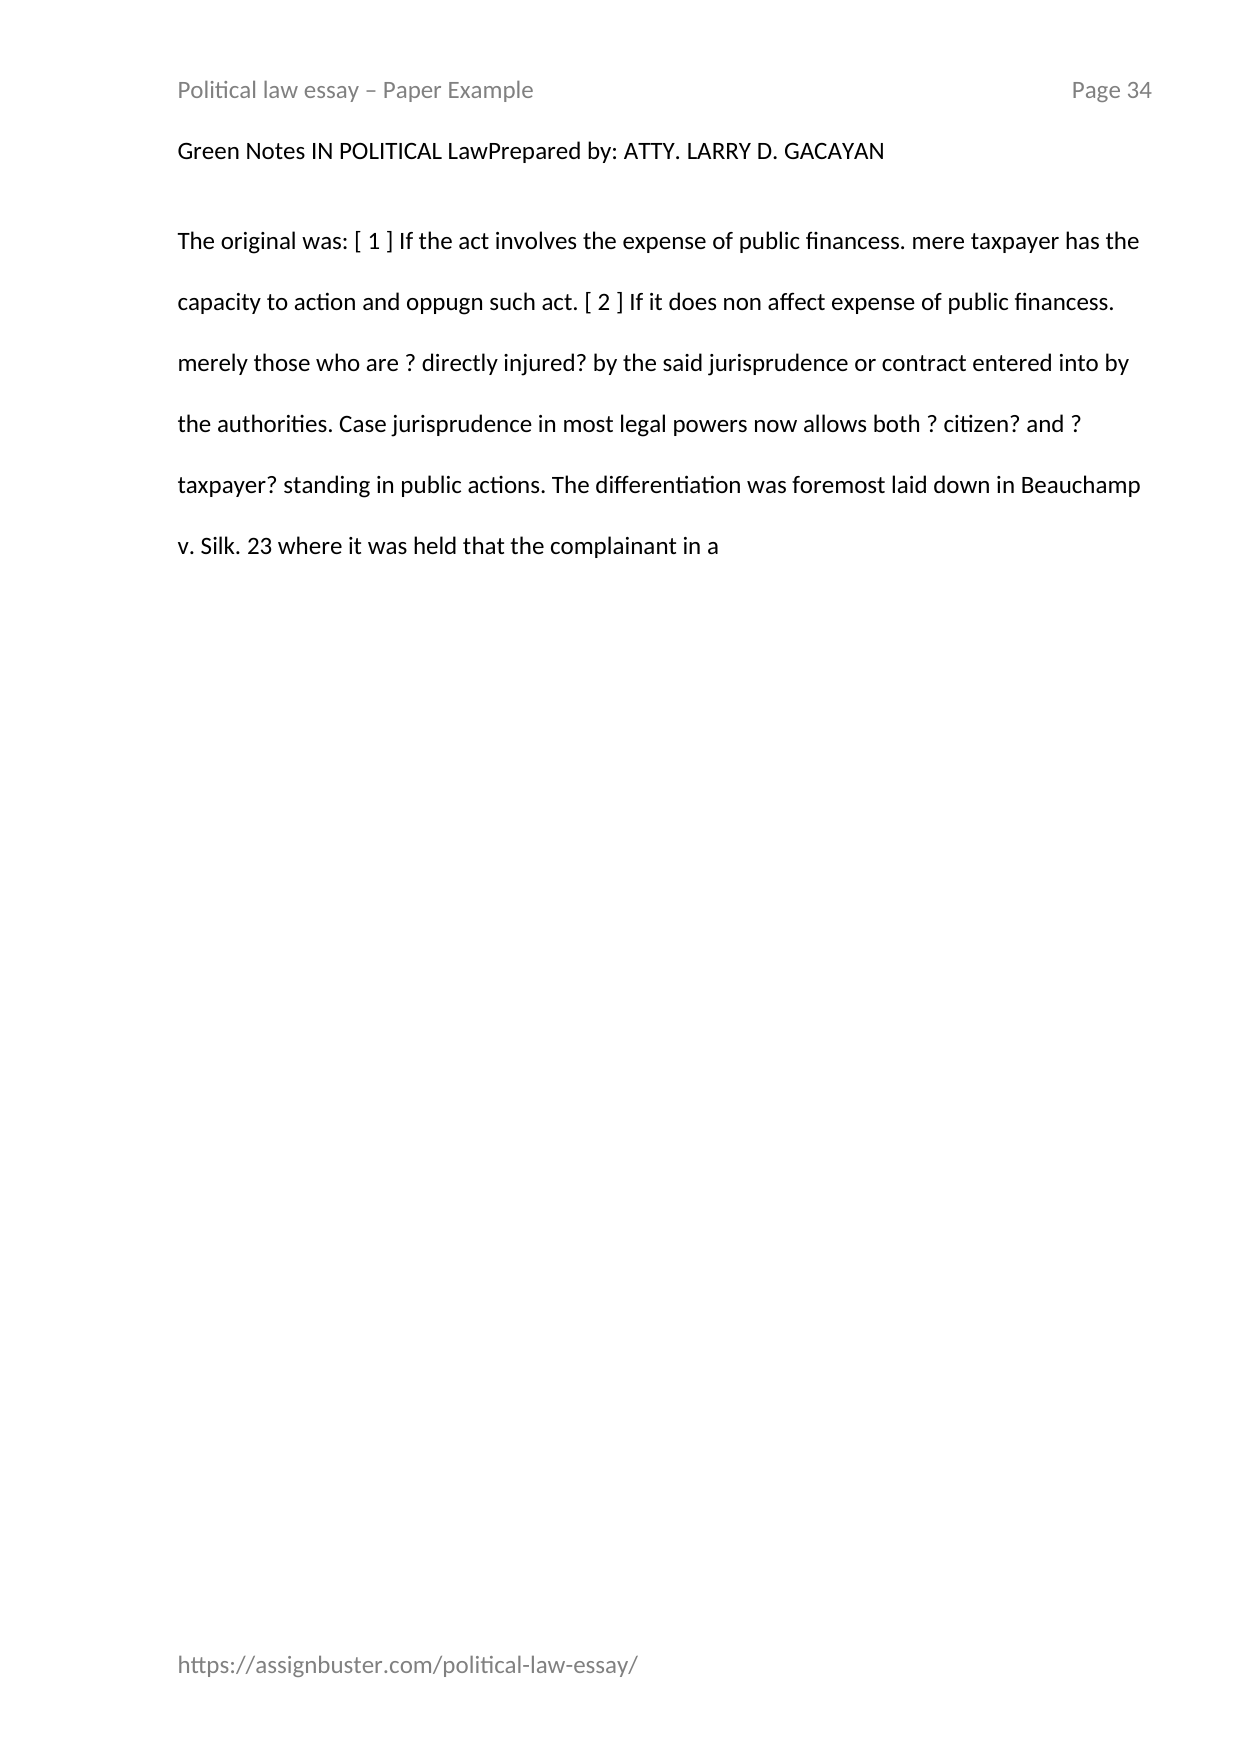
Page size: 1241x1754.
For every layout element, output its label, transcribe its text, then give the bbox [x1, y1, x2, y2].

text The original was: [ 1 ] If the act involves the expense of public financess. mere taxpayer has the capacity to action and oppugn such act. [ 2 ] If it does non affect expense of public financess. merely those who are ? directly injured? by the said jurisprudence or contract entered into by the authorities. Case jurisprudence in most legal powers now allows both ? citizen? and ? taxpayer? standing in public actions. The differentiation was foremost laid down in Beauchamp v. Silk. 23 where it was held that the complainant in a [177, 225, 1152, 561]
text Green Notes IN POLITICAL LawPrepared by: ATTY. LARRY D. GACAYAN [177, 135, 1152, 165]
